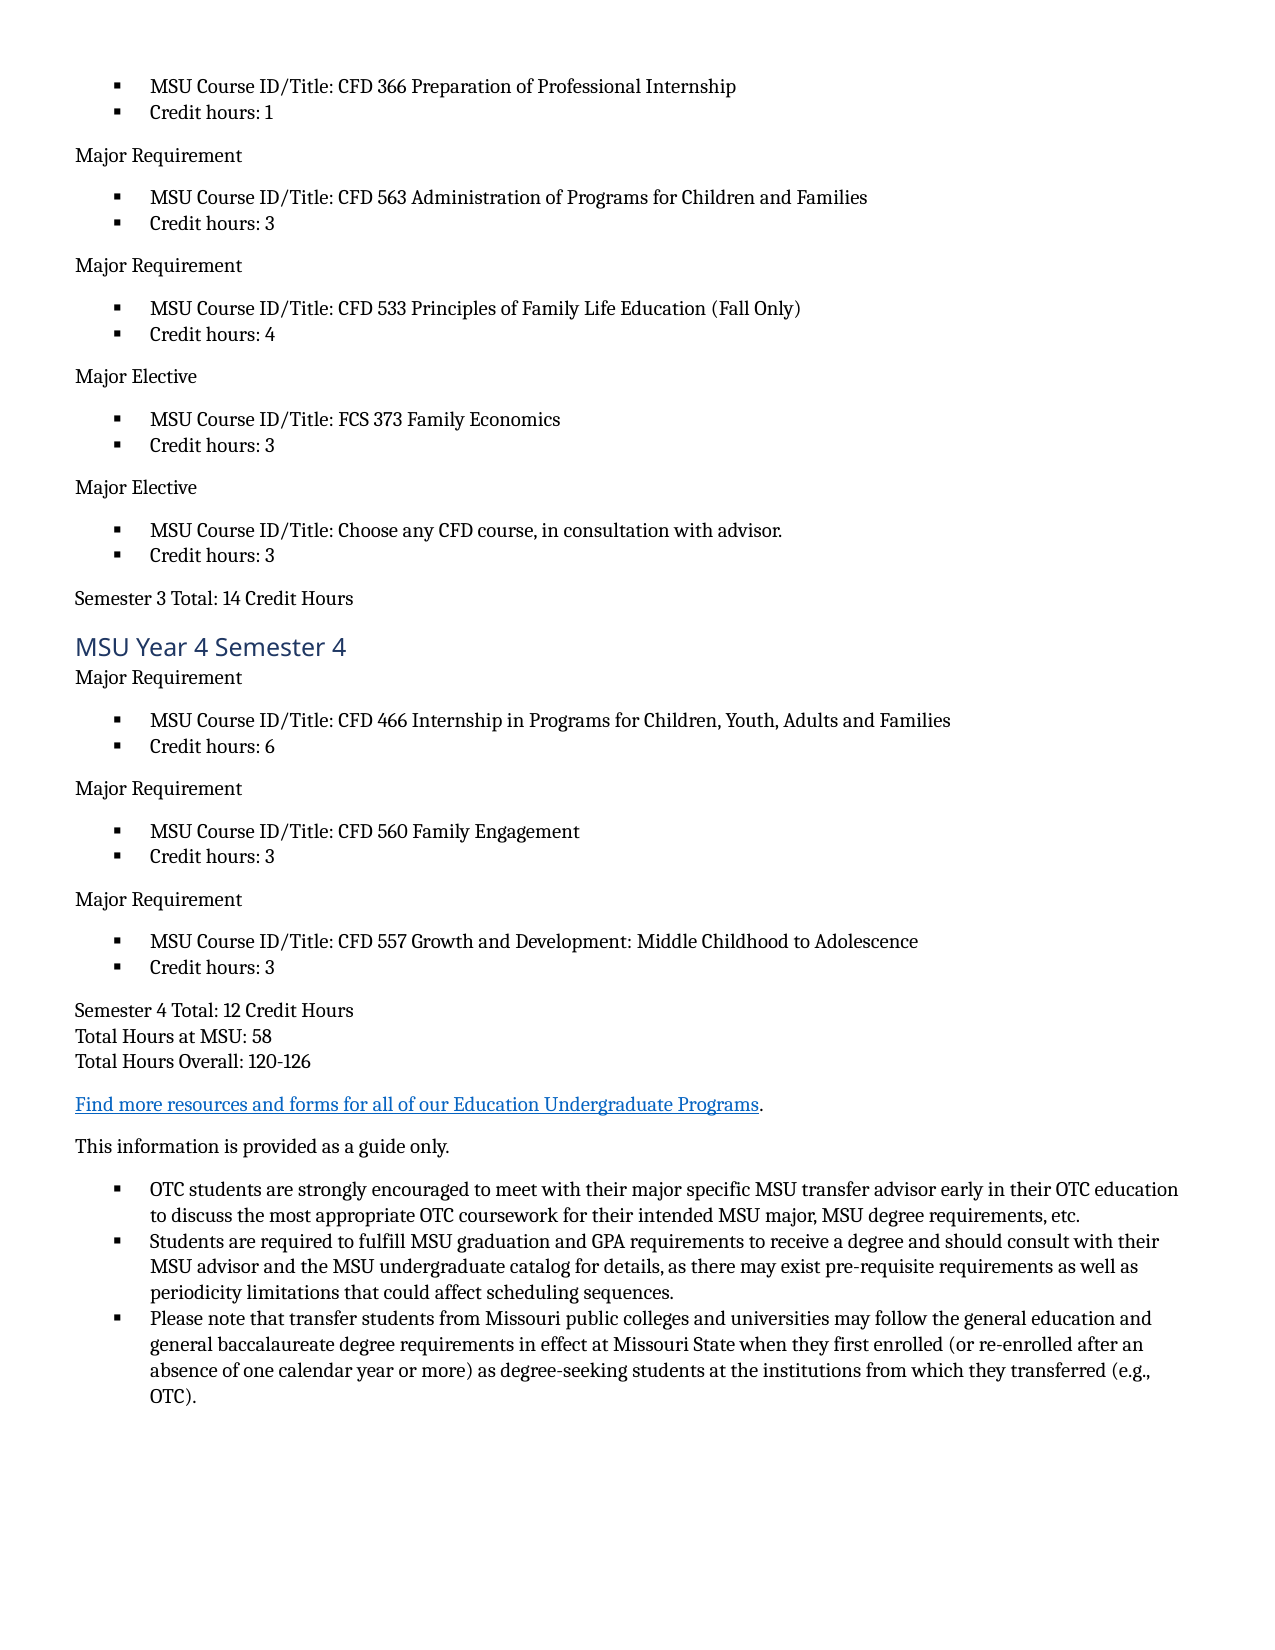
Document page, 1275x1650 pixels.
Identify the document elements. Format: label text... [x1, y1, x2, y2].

text Major Requirement [75, 254, 1200, 278]
subtitle MSU Year 4 Semester 4 [75, 629, 1200, 663]
text Find more resources and forms for all of our Education Undergraduate Programs. [75, 1093, 1200, 1117]
list Students are required to fulfill MSU graduation and GPA requirements to receive a degree and should consult with their MSU advisor and the MSU undergraduate catalog for details, as there may exist pre-requisite requirements as well as periodicity limitations that could affect scheduling sequences. [112, 1229, 1200, 1305]
list MSU Course ID/Title: CFD 366 Preparation of Professional Internship [112, 75, 1200, 99]
text Major Elective [75, 476, 1200, 500]
text Major Requirement [75, 666, 1200, 690]
list Credit hours: 6 [112, 734, 1200, 758]
list MSU Course ID/Title: CFD 533 Principles of Family Life Education (Fall Only) [112, 297, 1200, 321]
text Major Requirement [75, 143, 1200, 167]
text Major Elective [75, 365, 1200, 389]
list Please note that transfer students from Missouri public colleges and universities may follow the general education and general baccalaureate degree requirements in effect at Missouri State when they first enrolled (or re-enrolled after an absence of one calendar year or more) as degree-seeking students at the institutions from which they transferred (e.g., OTC). [112, 1307, 1200, 1408]
list Credit hours: 4 [112, 322, 1200, 346]
list OTC students are strongly encouraged to meet with their major specific MSU transfer advisor early in their OTC education to discuss the most appropriate OTC coursework for their intended MSU major, MSU degree requirements, etc. [112, 1178, 1200, 1227]
list Credit hours: 3 [112, 544, 1200, 568]
list Credit hours: 3 [112, 212, 1200, 236]
list Credit hours: 3 [112, 956, 1200, 980]
text Semester 3 Total: 14 Credit Hours [75, 587, 1200, 611]
list Credit hours: 3 [112, 845, 1200, 869]
text This information is provided as a guide only. [75, 1135, 1200, 1159]
text Major Requirement [75, 777, 1200, 801]
list Credit hours: 1 [112, 101, 1200, 125]
list MSU Course ID/Title: FCS 373 Family Economics [112, 407, 1200, 431]
text Major Requirement [75, 888, 1200, 912]
list MSU Course ID/Title: Choose any CFD course, in consultation with advisor. [112, 518, 1200, 542]
text Semester 4 Total: 12 Credit Hours Total Hours at MSU: 58 Total Hours Overall: 120-126 [75, 998, 1200, 1074]
list MSU Course ID/Title: CFD 560 Family Engagement [112, 819, 1200, 843]
list MSU Course ID/Title: CFD 563 Administration of Programs for Children and Families [112, 186, 1200, 210]
list MSU Course ID/Title: CFD 466 Internship in Programs for Children, Youth, Adults and Families [112, 708, 1200, 732]
list Credit hours: 3 [112, 433, 1200, 457]
list MSU Course ID/Title: CFD 557 Growth and Development: Middle Childhood to Adolescence [112, 930, 1200, 954]
